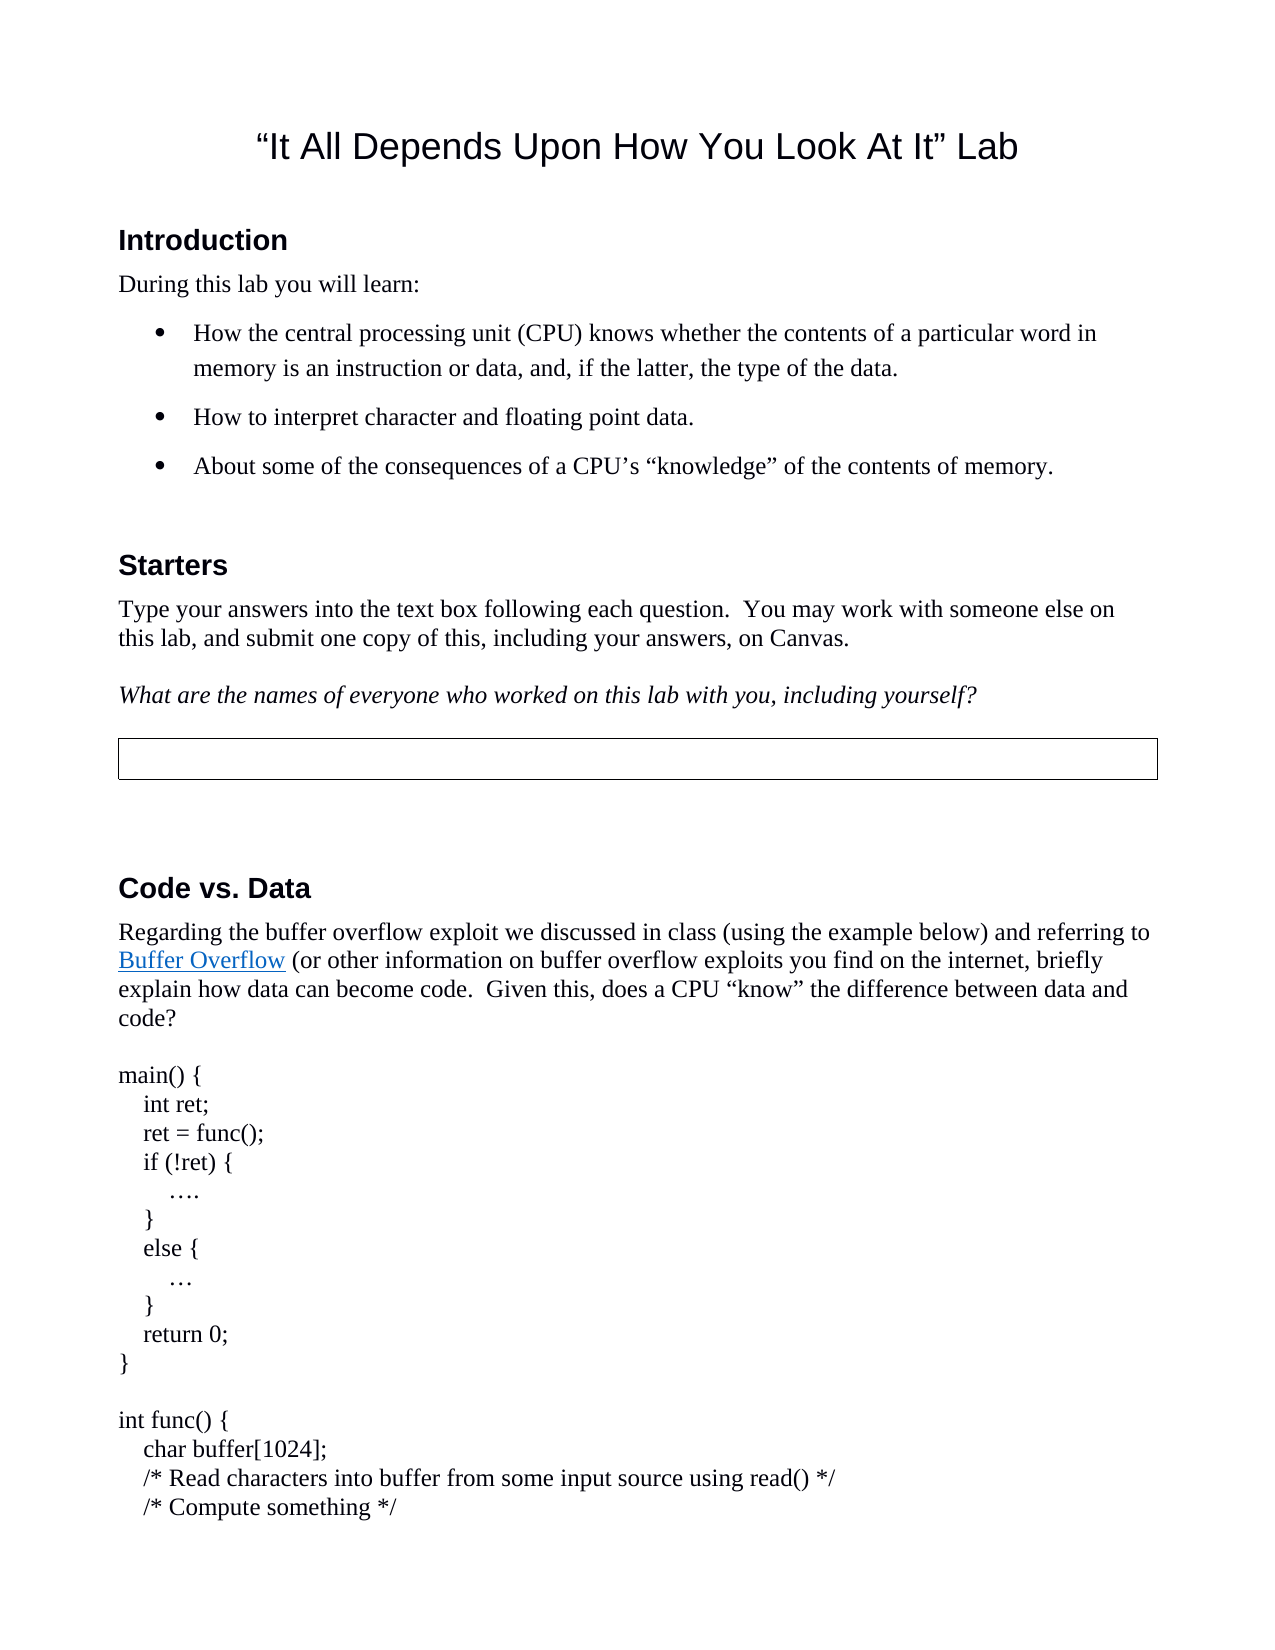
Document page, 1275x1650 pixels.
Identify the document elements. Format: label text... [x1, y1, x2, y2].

subtitle Starters [118, 548, 1157, 582]
text if (!ret) { [118, 1147, 1157, 1176]
text } [118, 1204, 1157, 1233]
text What are the names of everyone who worked on this lab with you, including yourself? [118, 681, 1157, 709]
text Regarding the buffer overflow exploit we discussed in class (using the example below) and referring to Buffer Overflow (or other information on buffer overflow exploits you find on the internet, briefly explain how data can become code. Given this, does a CPU “know” the difference between data and code? [118, 917, 1157, 1032]
text int func() { [118, 1406, 1157, 1434]
text Type your answers into the text box following each question. You may work with someone else on this lab, and submit one copy of this, including your answers, on Canvas. [118, 594, 1157, 652]
text int ret; [118, 1089, 1157, 1118]
list How the central processing unit (CPU) knows whether the contents of a particular word in memory is an instruction or data, and, if the latter, the type of the data. [156, 318, 1157, 382]
text char buffer[1024]; [118, 1434, 1157, 1463]
text During this lab you will learn: [118, 269, 1157, 298]
text /* Compute something */ [118, 1492, 1157, 1521]
subtitle “It All Depends Upon How You Look At It” Lab [118, 124, 1157, 167]
table_header [119, 739, 1157, 779]
text return 0; [118, 1319, 1157, 1348]
text …. [118, 1176, 1157, 1204]
subtitle Introduction [118, 223, 1157, 257]
text /* Read characters into buffer from some input source using read() */ [118, 1463, 1157, 1492]
list About some of the consequences of a CPU’s “knowledge” of the contents of memory. [156, 451, 1157, 480]
text else { [118, 1233, 1157, 1262]
text main() { [118, 1061, 1157, 1089]
text ret = func(); [118, 1118, 1157, 1147]
list How to interpret character and floating point data. [156, 402, 1157, 431]
text } [118, 1348, 1157, 1377]
text … [118, 1262, 1157, 1291]
subtitle Code vs. Data [118, 871, 1157, 904]
text } [118, 1291, 1157, 1319]
